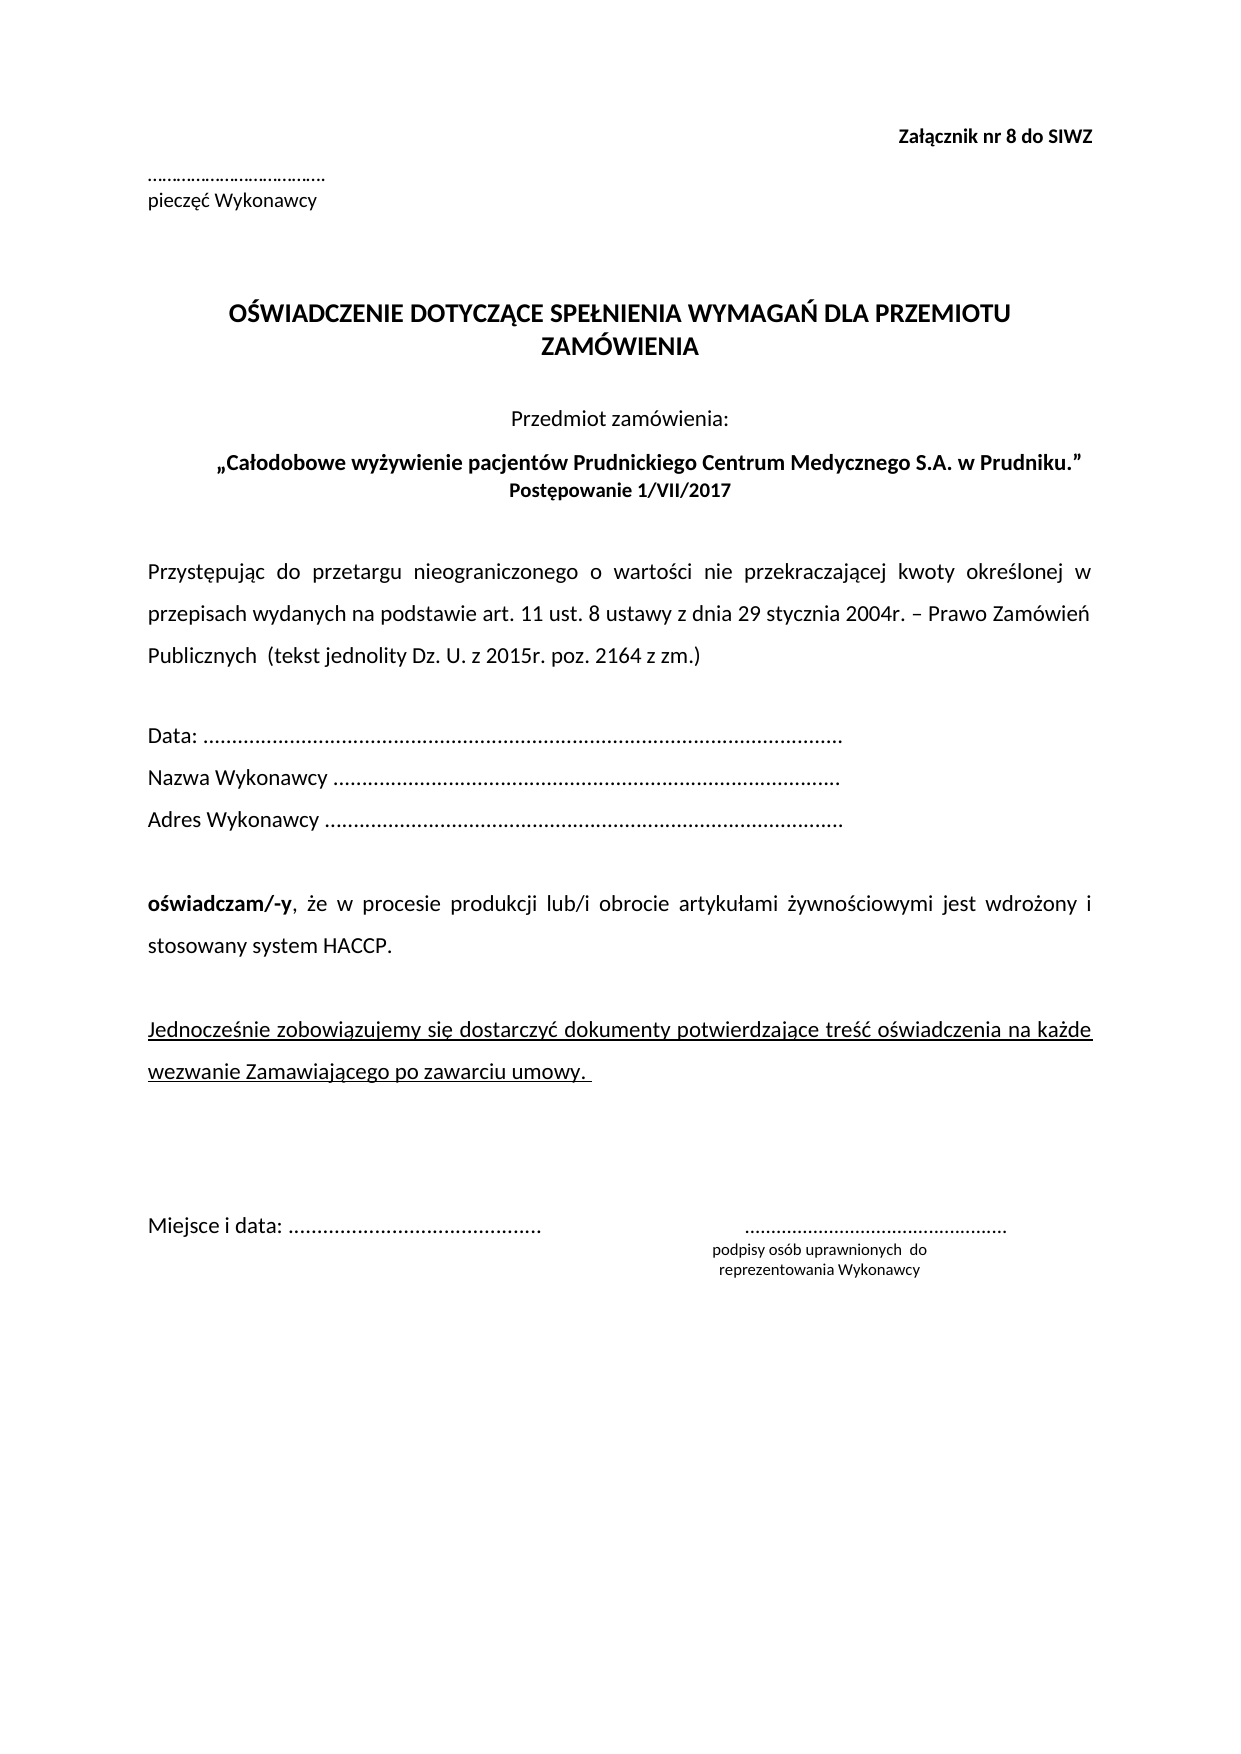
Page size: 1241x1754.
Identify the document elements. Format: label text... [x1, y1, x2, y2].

text pieczęć Wykonawcy [148, 187, 1092, 212]
text Postępowanie 1/VII/2017 [148, 477, 1092, 502]
text podpisy osób uprawnionych do [546, 1239, 1092, 1259]
text Przedmiot zamówienia: [148, 404, 1092, 432]
text Załącznik nr 8 do SIWZ [148, 123, 1092, 149]
text reprezentowania Wykonawcy [546, 1259, 1092, 1279]
text Przystępując do przetargu nieograniczonego o wartości nie przekraczającej kwoty określonej w przepisach wydanych na podstawie art. 11 ust. 8 ustawy z dnia 29 stycznia 2004r. – Prawo Zamówień Publicznych (tekst jednolity Dz. U. z 2015r. poz. 2164 z zm.) [148, 557, 1092, 669]
text Data: ............................................................................................................... [148, 721, 1092, 749]
text „Całodobowe wyżywienie pacjentów Prudnickiego Centrum Medycznego S.A. w Prudniku.” [148, 446, 1092, 477]
text Miejsce i data: ............................................ .................................................. [148, 1211, 1092, 1239]
text Jednocześnie zobowiązujemy się dostarczyć dokumenty potwierdzające treść oświadczenia na każde wezwanie Zamawiającego po zawarciu umowy. [148, 1015, 1092, 1039]
text ………………………………. [148, 162, 1092, 187]
text oświadczam/-y, że w procesie produkcji lub/i obrocie artykułami żywnościowymi jest wdrożony i stosowany system HACCP. [148, 889, 1093, 959]
text Nazwa Wykonawcy ........................................................................................ [148, 763, 1092, 791]
text Adres Wykonawcy .......................................................................................... [148, 805, 1092, 833]
text OŚWIADCZENIE DOTYCZĄCE SPEŁNIENIA WYMAGAŃ DLA PRZEMIOTU ZAMÓWIENIA [148, 296, 1092, 362]
text Jednocześnie zobowiązujemy się dostarczyć dokumenty potwierdzające treść oświadczenia na każde wezwanie Zamawiającego po zawarciu umowy. [148, 1041, 1092, 1085]
